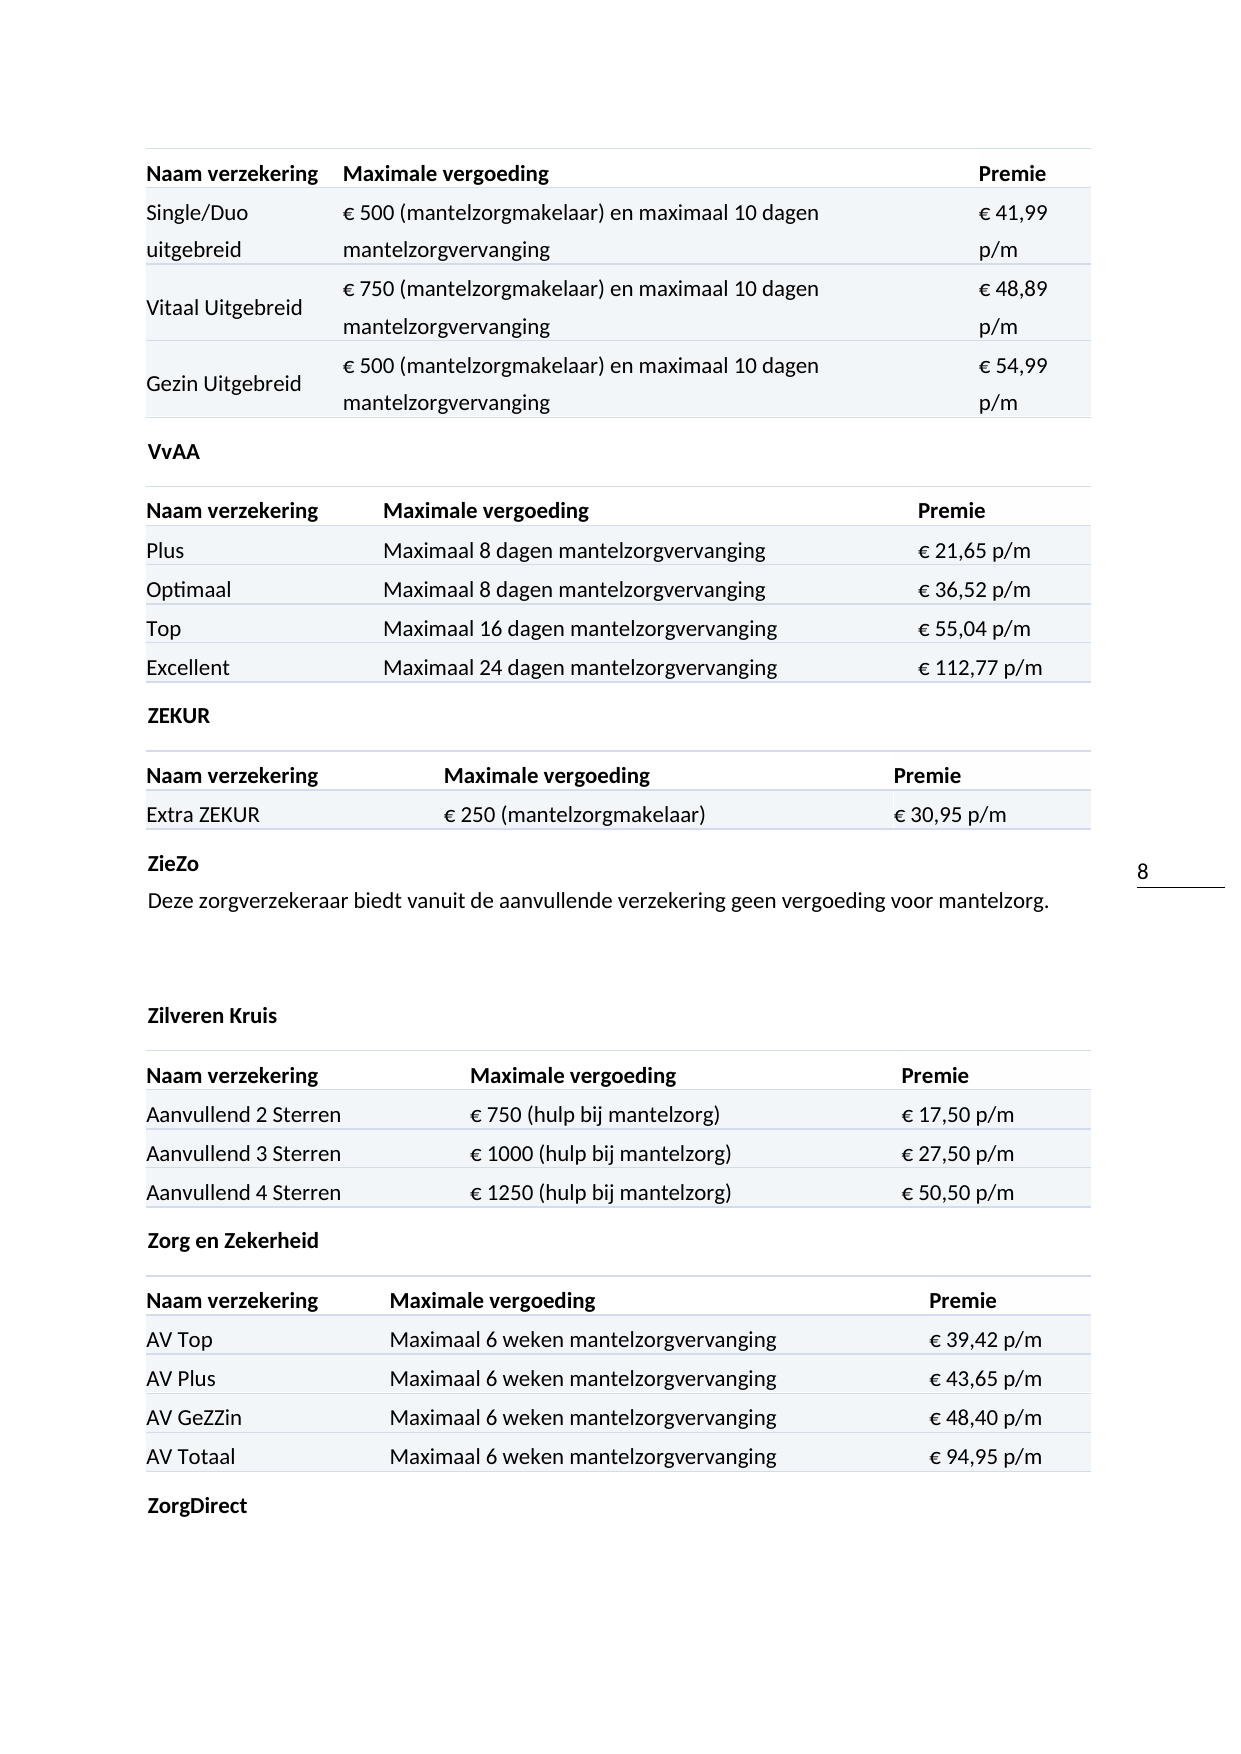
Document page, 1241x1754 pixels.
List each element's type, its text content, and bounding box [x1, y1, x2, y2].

text ZEKUR [148, 682, 1093, 729]
table_cell Aanvullend 2 Sterren [146, 1090, 470, 1128]
table_cell Single/Duo uitgebreid [146, 188, 343, 263]
table_cell Top [146, 605, 383, 642]
table_cell Maximaal 16 dagen mantelzorgvervanging [383, 605, 918, 642]
table_cell Maximaal 8 dagen mantelzorgvervanging [383, 565, 918, 603]
text Deze zorgverzekeraar biedt vanuit de aanvullende verzekering geen vergoeding voor mantelzorg. [148, 877, 1093, 914]
table_cell Maximaal 8 dagen mantelzorgvervanging [383, 526, 918, 564]
table_cell € 54,99 p/m [979, 341, 1091, 416]
table_cell Aanvullend 4 Sterren [146, 1168, 470, 1206]
table_header Naam verzekering [146, 149, 343, 187]
table_cell Extra ZEKUR [146, 791, 444, 828]
table_header Maximale vergoeding [343, 149, 979, 187]
text VvAA [148, 418, 1093, 465]
table_cell Aanvullend 3 Sterren [146, 1130, 470, 1167]
table_cell € 750 (hulp bij mantelzorg) [470, 1090, 901, 1128]
table_cell AV Top [146, 1316, 389, 1353]
table_header Naam verzekering [146, 487, 383, 525]
table_cell Maximaal 24 dagen mantelzorgvervanging [383, 643, 918, 681]
text ZieZo [148, 830, 1093, 877]
table_cell € 500 (mantelzorgmakelaar) en maximaal 10 dagen mantelzorgvervanging [343, 341, 979, 416]
table_cell Optimaal [146, 565, 383, 603]
table_cell € 1250 (hulp bij mantelzorg) [470, 1168, 901, 1206]
table_header Premie [918, 487, 1091, 525]
text Zilveren Kruis [148, 982, 1093, 1029]
table_cell Excellent [146, 643, 383, 681]
text ZorgDirect [148, 1472, 1093, 1519]
table_cell € 55,04 p/m [918, 605, 1091, 642]
table_cell € 21,65 p/m [918, 526, 1091, 564]
table_header Maximale vergoeding [444, 752, 893, 789]
table_header Premie [901, 1051, 1091, 1089]
table_cell Gezin Uitgebreid [146, 341, 343, 416]
table_cell Vitaal Uitgebreid [146, 265, 343, 340]
table_header Naam verzekering [146, 1277, 389, 1314]
table_cell € 250 (mantelzorgmakelaar) [444, 791, 893, 828]
text Zorg en Zekerheid [148, 1207, 1093, 1254]
table_cell Maximaal 6 weken mantelzorgvervanging [389, 1433, 929, 1471]
table_cell € 48,89 p/m [979, 265, 1091, 340]
table_header Maximale vergoeding [383, 487, 918, 525]
table_header Naam verzekering [146, 1051, 470, 1089]
table_cell € 36,52 p/m [918, 565, 1091, 603]
table_header Premie [929, 1277, 1091, 1314]
table_cell € 48,40 p/m [929, 1394, 1091, 1431]
table_cell € 112,77 p/m [918, 643, 1091, 681]
table_cell AV GeZZin [146, 1394, 389, 1431]
table_cell Maximaal 6 weken mantelzorgvervanging [389, 1355, 929, 1392]
table_cell € 30,95 p/m [894, 791, 1091, 828]
table_cell € 500 (mantelzorgmakelaar) en maximaal 10 dagen mantelzorgvervanging [343, 188, 979, 263]
table_cell Maximaal 6 weken mantelzorgvervanging [389, 1316, 929, 1353]
table_cell € 41,99 p/m [979, 188, 1091, 263]
table_cell AV Plus [146, 1355, 389, 1392]
table_cell Maximaal 6 weken mantelzorgvervanging [389, 1394, 929, 1431]
table_cell AV Totaal [146, 1433, 389, 1471]
table_cell € 17,50 p/m [901, 1090, 1091, 1128]
table_cell € 50,50 p/m [901, 1168, 1091, 1206]
table_cell Plus [146, 526, 383, 564]
table_cell € 43,65 p/m [929, 1355, 1091, 1392]
table_cell € 750 (mantelzorgmakelaar) en maximaal 10 dagen mantelzorgvervanging [343, 265, 979, 340]
table_header Premie [979, 149, 1091, 187]
table_header Maximale vergoeding [389, 1277, 929, 1314]
table_header Maximale vergoeding [470, 1051, 901, 1089]
table_cell € 94,95 p/m [929, 1433, 1091, 1471]
table_cell € 27,50 p/m [901, 1130, 1091, 1167]
table_cell € 1000 (hulp bij mantelzorg) [470, 1130, 901, 1167]
table_header Naam verzekering [146, 752, 444, 789]
table_header Premie [894, 752, 1091, 789]
table_cell € 39,42 p/m [929, 1316, 1091, 1353]
